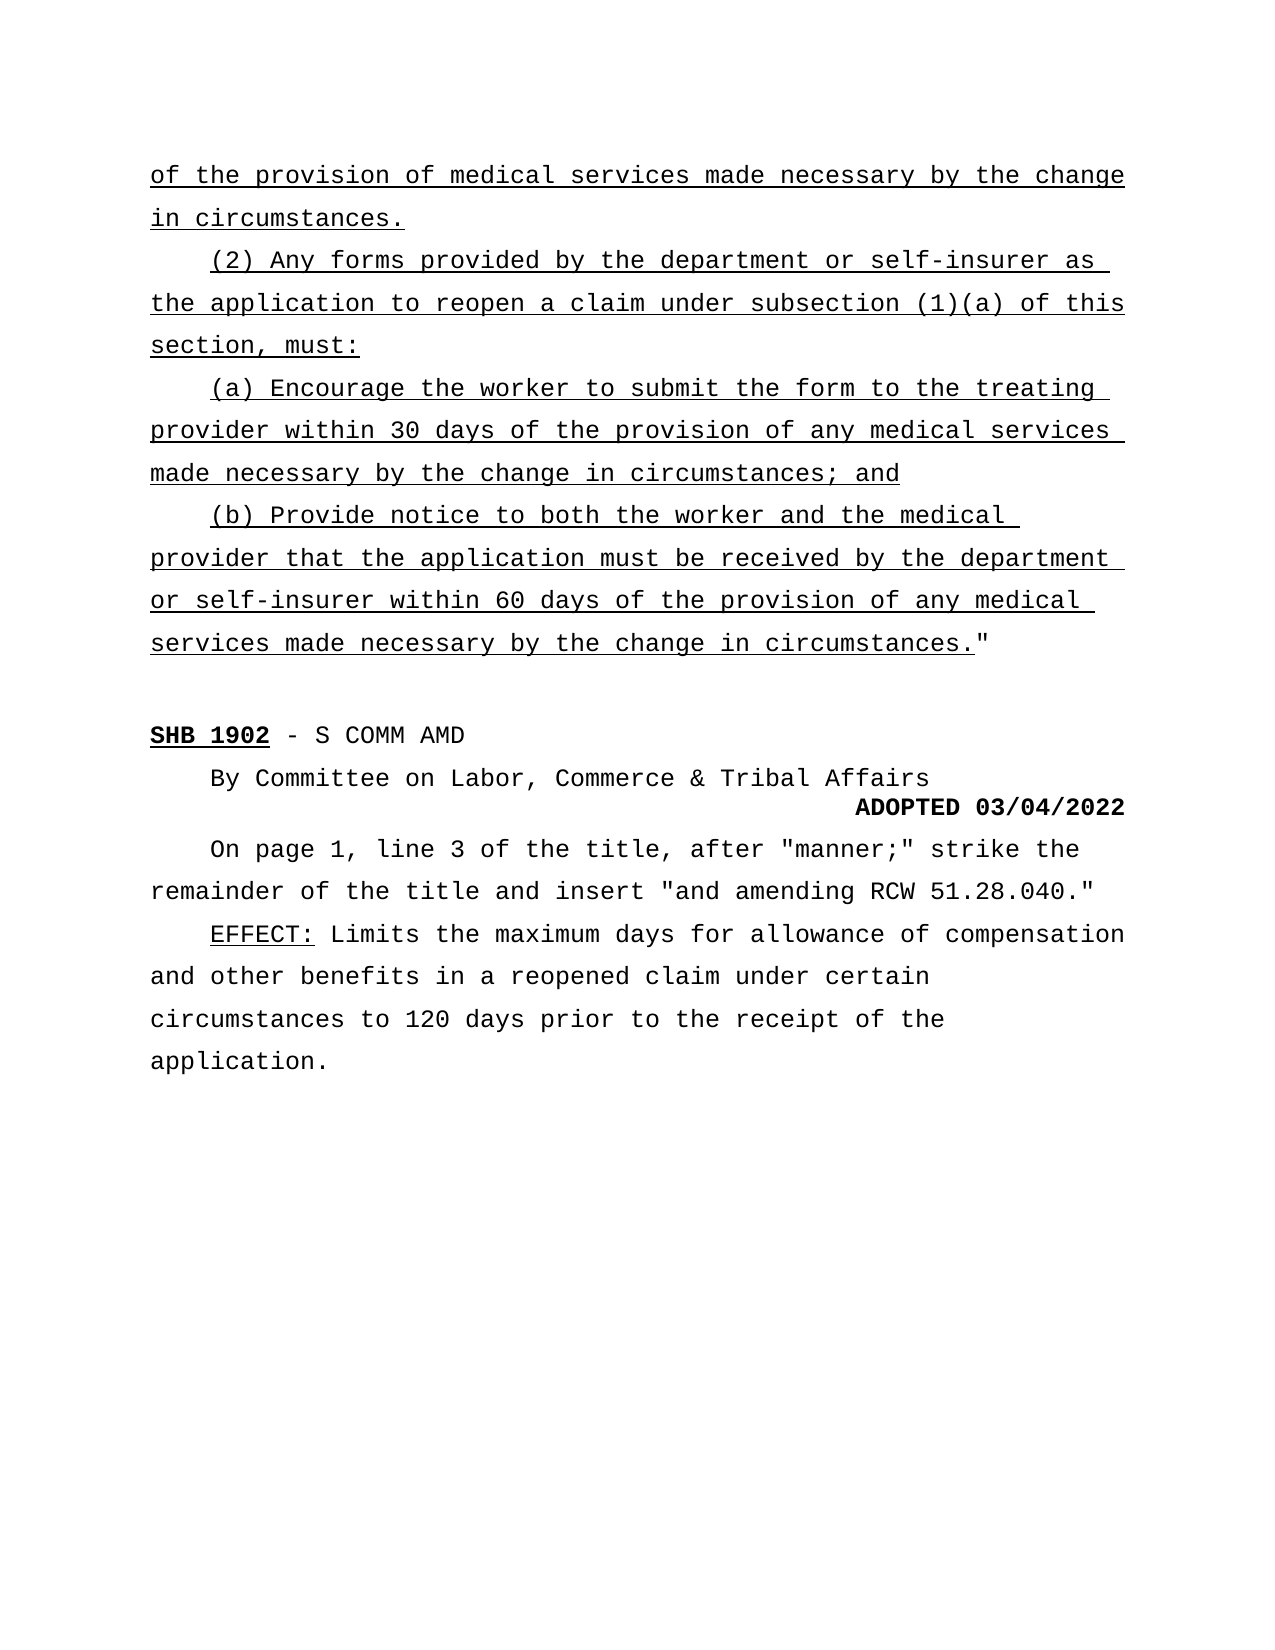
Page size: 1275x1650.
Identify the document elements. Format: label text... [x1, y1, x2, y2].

text On page 1, line 3 of the title, after "manner;" strike the remainder of the title and insert "and amending RCW 51.28.040." [150, 823, 1125, 908]
text EFFECT: Limits the maximum days for allowance of compensation and other benefits in a reopened claim under certain circumstances to 120 days prior to the receipt of the application. [150, 908, 1125, 1078]
text (b) Provide notice to both the worker and the medical provider that the application must be received by the department or self-insurer within 60 days of the provision of any medical services made necessary by the change in circumstances." [150, 570, 1125, 660]
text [150, 150, 1125, 186]
text SHB 1902 - S COMM AMD [150, 710, 1125, 752]
text (a) Encourage the worker to submit the form to the treating provider within 30 days of the provision of any medical services made necessary by the change in circumstances; and [150, 362, 1125, 441]
text (2) Any forms provided by the department or self-insurer as the application to reopen a claim under subsection (1)(a) of this section, must: [150, 235, 1125, 314]
text (b) Provide notice to both the worker and the medical provider that the application must be received by the department or self-insurer within 60 days of the provision of any medical services made necessary by the change in circumstances." [150, 490, 1125, 569]
text ADOPTED 03/04/2022 [150, 795, 1125, 823]
text (a) Encourage the worker to submit the form to the treating provider within 30 days of the provision of any medical services made necessary by the change in circumstances; and [150, 443, 1125, 490]
text By Committee on Labor, Commerce & Tribal Affairs [150, 752, 1125, 795]
text (2) Any forms provided by the department or self-insurer as the application to reopen a claim under subsection (1)(a) of this section, must: [150, 315, 1125, 362]
